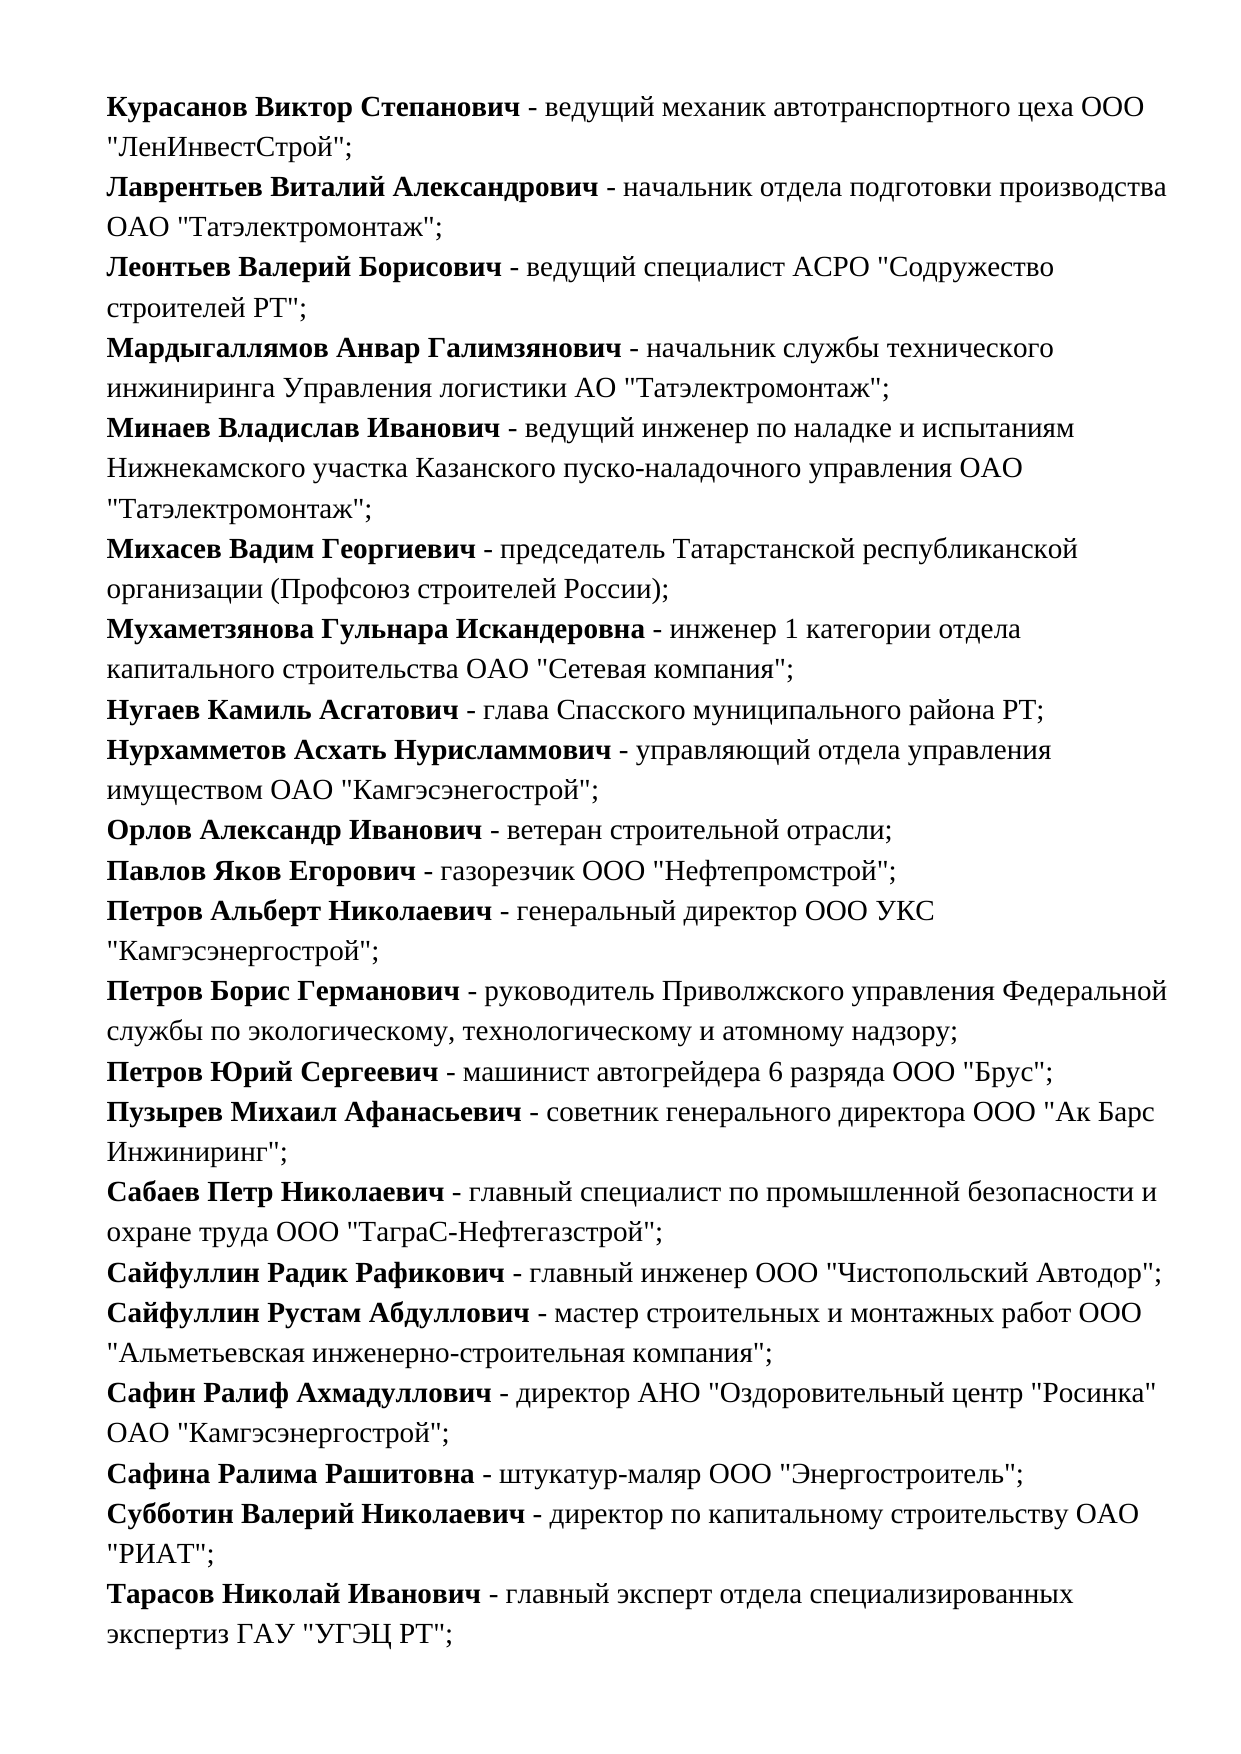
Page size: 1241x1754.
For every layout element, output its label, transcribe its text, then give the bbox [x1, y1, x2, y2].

text Сафина Ралима Рашитовна - штукатур-маляр ООО "Энергостроитель"; [106, 1456, 1181, 1489]
text Тарасов Николай Иванович - главный эксперт отдела специализированных экспертиз ГАУ "УГЭЦ РТ"; [106, 1576, 1181, 1650]
text Петров Альберт Николаевич - генеральный директор ООО УКС "Камгэсэнергострой"; [106, 893, 1181, 967]
text Субботин Валерий Николаевич - директор по капитальному строительству ОАО "РИАТ"; [106, 1496, 1181, 1570]
text Минаев Владислав Иванович - ведущий инженер по наладке и испытаниям Нижнекамского участка Казанского пуско-наладочного управления ОАО "Татэлектромонтаж"; [106, 410, 1181, 524]
text Сабаев Петр Николаевич - главный специалист по промышленной безопасности и охране труда ООО "ТаграС-Нефтегазстрой"; [106, 1174, 1181, 1248]
text Сафин Ралиф Ахмадуллович - директор АНО "Оздоровительный центр "Росинка" ОАО "Камгэсэнергострой"; [106, 1375, 1181, 1449]
text Мухаметзянова Гульнара Искандеровна - инженер 1 категории отдела капитального строительства ОАО "Сетевая компания"; [106, 611, 1181, 685]
text Павлов Яков Егорович - газорезчик ООО "Нефтепромстрой"; [106, 853, 1181, 886]
text Орлов Александр Иванович - ветеран строительной отрасли; [106, 812, 1181, 846]
text Петров Борис Германович - руководитель Приволжского управления Федеральной службы по экологическому, технологическому и атомному надзору; [106, 973, 1181, 1047]
text Нурхамметов Асхать Нурисламмович - управляющий отдела управления имуществом ОАО "Камгэсэнегострой"; [106, 732, 1181, 806]
text Петров Юрий Сергеевич - машинист автогрейдера 6 разряда ООО "Брус"; [106, 1054, 1181, 1087]
text Сайфуллин Рустам Абдуллович - мастер строительных и монтажных работ ООО "Альметьевская инженерно-строительная компания"; [106, 1295, 1181, 1369]
text Мардыгаллямов Анвар Галимзянович - начальник службы технического инжиниринга Управления логистики АО "Татэлектромонтаж"; [106, 330, 1181, 404]
text Леонтьев Валерий Борисович - ведущий специалист АСРО "Содружество строителей РТ"; [106, 249, 1181, 323]
text Курасанов Виктор Степанович - ведущий механик автотранспортного цеха ООО "ЛенИнвестСтрой"; [106, 89, 1181, 162]
text Нугаев Камиль Асгатович - глава Спасского муниципального района РТ; [106, 692, 1181, 725]
text Лаврентьев Виталий Александрович - начальник отдела подготовки производства ОАО "Татэлектромонтаж"; [106, 169, 1181, 243]
text Михасев Вадим Георгиевич - председатель Татарстанской республиканской организации (Профсоюз строителей России); [106, 531, 1181, 605]
text Сайфуллин Радик Рафикович - главный инженер ООО "Чистопольский Автодор"; [106, 1255, 1181, 1288]
text Пузырев Михаил Афанасьевич - советник генерального директора ООО "Ак Барс Инжиниринг"; [106, 1094, 1181, 1168]
